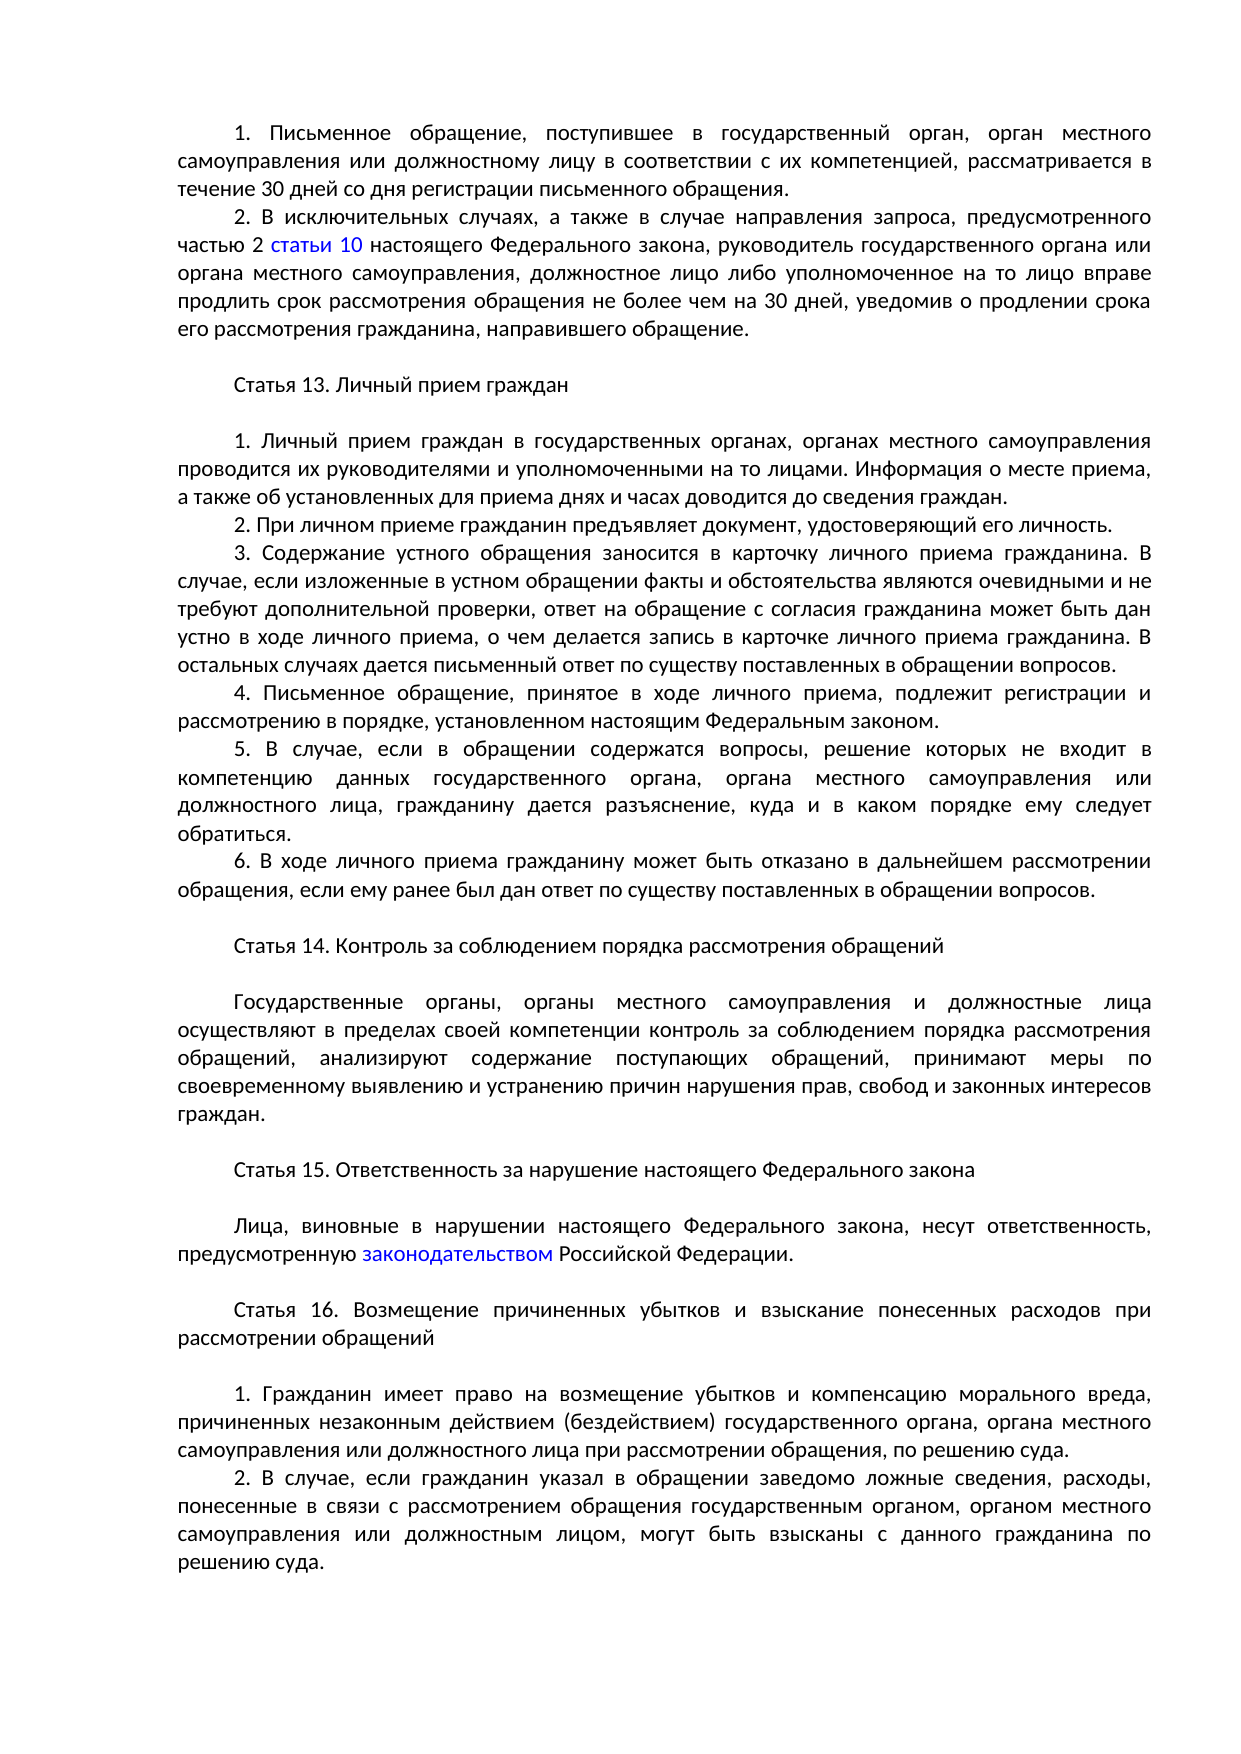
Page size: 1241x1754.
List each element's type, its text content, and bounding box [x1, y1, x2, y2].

text 4. Письменное обращение, принятое в ходе личного приема, подлежит регистрации и рассмотрению в порядке, установленном настоящим Федеральным законом. [177, 678, 1152, 734]
text Статья 14. Контроль за соблюдением порядка рассмотрения обращений [177, 931, 1152, 959]
text 1. Личный прием граждан в государственных органах, органах местного самоуправления проводится их руководителями и уполномоченными на то лицами. Информация о месте приема, а также об установленных для приема днях и часах доводится до сведения граждан. [177, 426, 1152, 510]
text 6. В ходе личного приема гражданину может быть отказано в дальнейшем рассмотрении обращения, если ему ранее был дан ответ по существу поставленных в обращении вопросов. [177, 847, 1152, 903]
text 5. В случае, если в обращении содержатся вопросы, решение которых не входит в компетенцию данных государственного органа, органа местного самоуправления или должностного лица, гражданину дается разъяснение, куда и в каком порядке ему следует обратиться. [177, 734, 1152, 847]
text Статья 15. Ответственность за нарушение настоящего Федерального закона [177, 1155, 1152, 1183]
text 1. Гражданин имеет право на возмещение убытков и компенсацию морального вреда, причиненных незаконным действием (бездействием) государственного органа, органа местного самоуправления или должностного лица при рассмотрении обращения, по решению суда. [177, 1379, 1152, 1463]
text Статья 16. Возмещение причиненных убытков и взыскание понесенных расходов при рассмотрении обращений [177, 1295, 1152, 1351]
text 2. В исключительных случаях, а также в случае направления запроса, предусмотренного частью 2 статьи 10 настоящего Федерального закона, руководитель государственного органа или органа местного самоуправления, должностное лицо либо уполномоченное на то лицо вправе продлить срок рассмотрения обращения не более чем на 30 дней, уведомив о продлении срока его рассмотрения гражданина, направившего обращение. [177, 202, 1152, 342]
text 2. При личном приеме гражданин предъявляет документ, удостоверяющий его личность. [177, 510, 1152, 538]
text Лица, виновные в нарушении настоящего Федерального закона, несут ответственность, предусмотренную законодательством Российской Федерации. [177, 1211, 1152, 1267]
text 2. В случае, если гражданин указал в обращении заведомо ложные сведения, расходы, понесенные в связи с рассмотрением обращения государственным органом, органом местного самоуправления или должностным лицом, могут быть взысканы с данного гражданина по решению суда. [177, 1463, 1152, 1575]
text 1. Письменное обращение, поступившее в государственный орган, орган местного самоуправления или должностному лицу в соответствии с их компетенцией, рассматривается в течение 30 дней со дня регистрации письменного обращения. [177, 118, 1152, 202]
text 3. Содержание устного обращения заносится в карточку личного приема гражданина. В случае, если изложенные в устном обращении факты и обстоятельства являются очевидными и не требуют дополнительной проверки, ответ на обращение с согласия гражданина может быть дан устно в ходе личного приема, о чем делается запись в карточке личного приема гражданина. В остальных случаях дается письменный ответ по существу поставленных в обращении вопросов. [177, 538, 1152, 678]
text Статья 13. Личный прием граждан [177, 370, 1152, 398]
text Государственные органы, органы местного самоуправления и должностные лица осуществляют в пределах своей компетенции контроль за соблюдением порядка рассмотрения обращений, анализируют содержание поступающих обращений, принимают меры по своевременному выявлению и устранению причин нарушения прав, свобод и законных интересов граждан. [177, 987, 1152, 1127]
